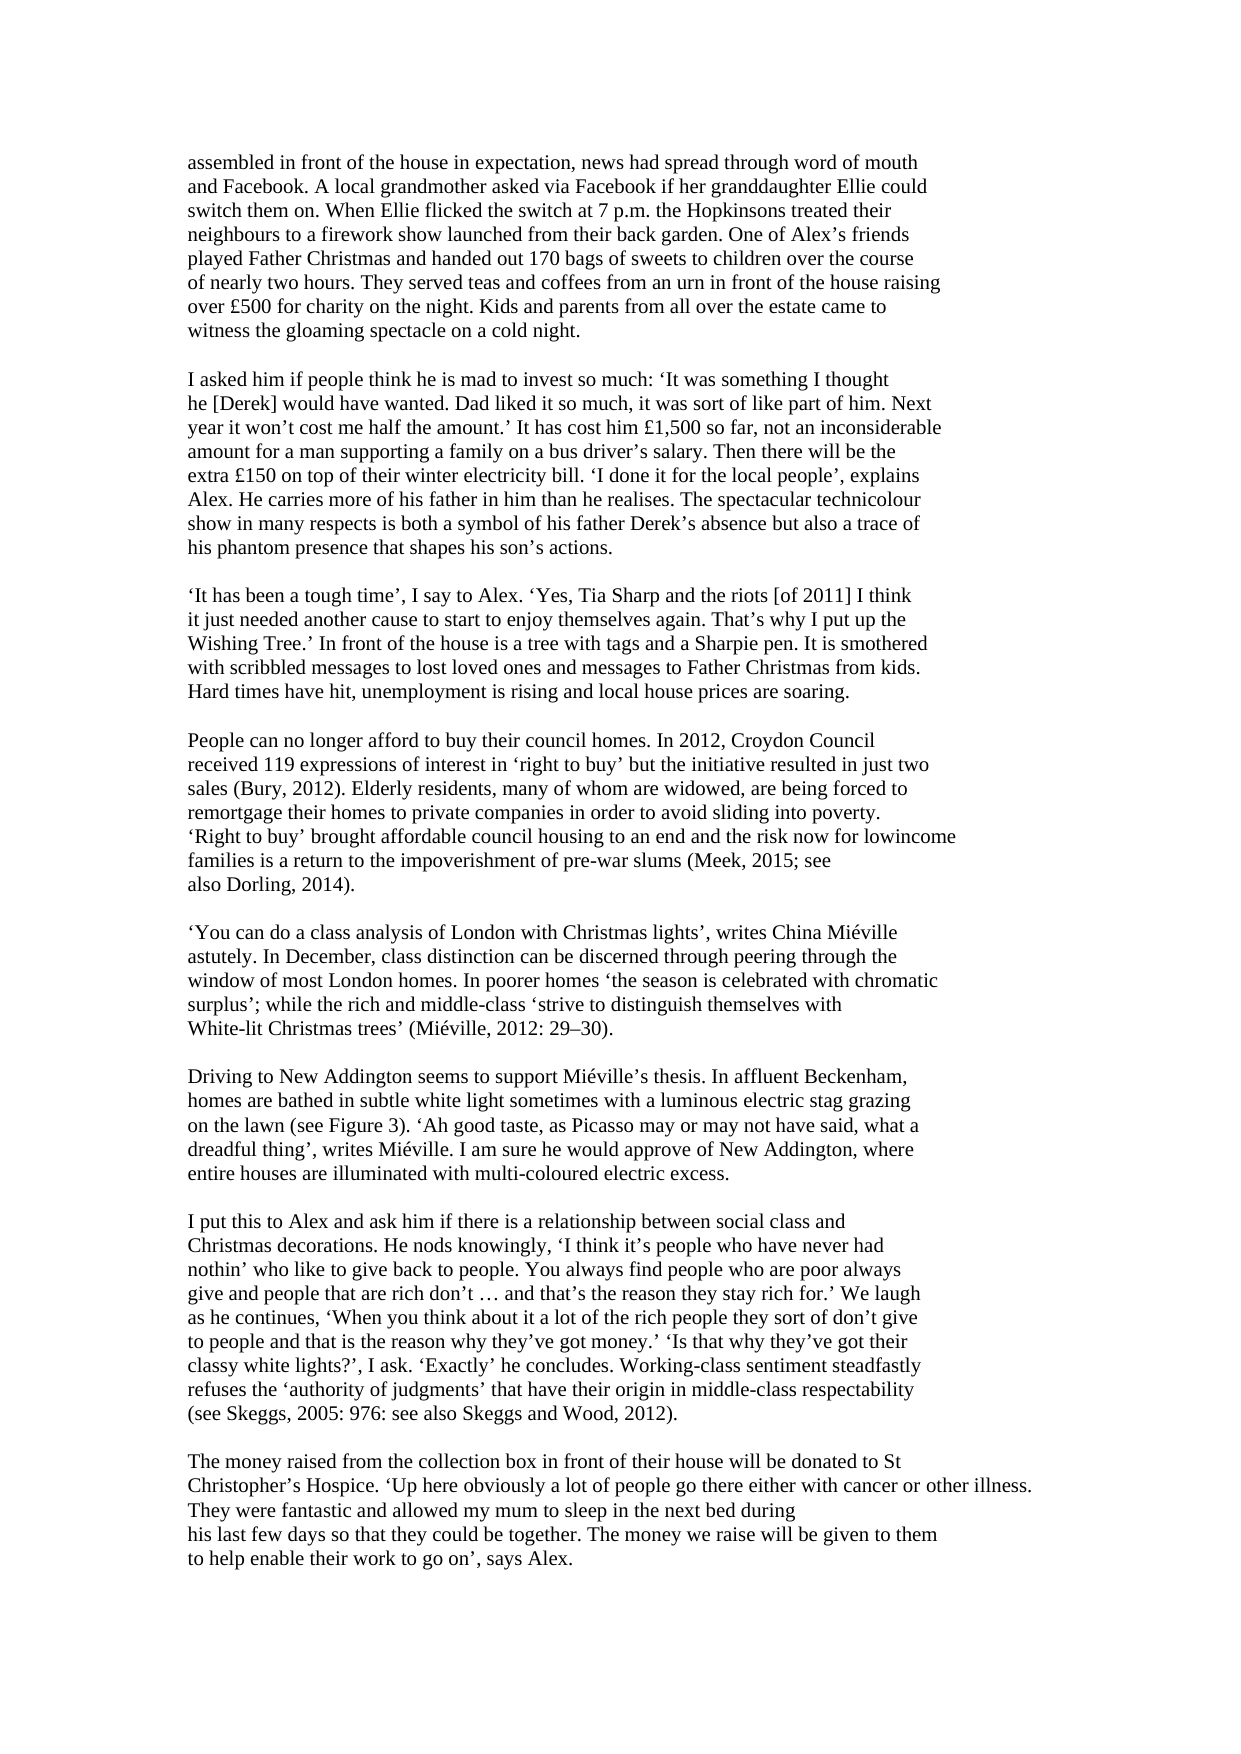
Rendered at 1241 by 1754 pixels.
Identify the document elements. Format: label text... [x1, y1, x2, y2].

text witness the gloaming spectacle on a cold night. [187, 318, 1053, 342]
text Driving to New Addington seems to support Miéville’s thesis. In affluent Beckenham, [187, 1064, 1053, 1088]
text surplus’; while the rich and middle-class ‘strive to distinguish themselves with [187, 992, 1053, 1016]
text dreadful thing’, writes Miéville. I am sure he would approve of New Addington, where [187, 1137, 1053, 1161]
text as he continues, ‘When you think about it a lot of the rich people they sort of don’t give [187, 1305, 1053, 1329]
text his phantom presence that shapes his son’s actions. [187, 535, 1053, 559]
text entire houses are illuminated with multi-coloured electric excess. [187, 1161, 1053, 1185]
text received 119 expressions of interest in ‘right to buy’ but the initiative resulted in just two [187, 752, 1053, 776]
text ‘Right to buy’ brought affordable council housing to an end and the risk now for lowincome [187, 824, 1053, 848]
text also Dorling, 2014). [187, 872, 1053, 896]
text to people and that is the reason why they’ve got money.’ ‘Is that why they’ve got their [187, 1329, 1053, 1353]
text neighbours to a firework show launched from their back garden. One of Alex’s friends [187, 222, 1053, 246]
text over £500 for charity on the night. Kids and parents from all over the estate came to [187, 294, 1053, 318]
text amount for a man supporting a family on a bus driver’s salary. Then there will be the [187, 439, 1053, 463]
text Hard times have hit, unemployment is rising and local house prices are soaring. [187, 679, 1053, 703]
text his last few days so that they could be together. The money we raise will be given to them [187, 1522, 1053, 1546]
text and Facebook. A local grandmother asked via Facebook if her granddaughter Ellie could [187, 174, 1053, 198]
text to help enable their work to go on’, says Alex. [187, 1546, 1053, 1570]
text played Father Christmas and handed out 170 bags of sweets to children over the course [187, 246, 1053, 270]
text People can no longer afford to buy their council homes. In 2012, Croydon Council [187, 727, 1053, 752]
text Christopher’s Hospice. ‘Up here obviously a lot of people go there either with cancer or other illness. They were fantastic and allowed my mum to sleep in the next bed during [187, 1473, 1053, 1522]
text White-lit Christmas trees’ (Miéville, 2012: 29–30). [187, 1016, 1053, 1040]
text classy white lights?’, I ask. ‘Exactly’ he concludes. Working-class sentiment steadfastly [187, 1353, 1053, 1377]
text nothin’ who like to give back to people. You always find people who are poor always [187, 1257, 1053, 1281]
text remortgage their homes to private companies in order to avoid sliding into poverty. [187, 800, 1053, 824]
text sales (Bury, 2012). Elderly residents, many of whom are widowed, are being forced to [187, 776, 1053, 800]
text year it won’t cost me half the amount.’ It has cost him £1,500 so far, not an inconsiderable [187, 415, 1053, 439]
text (see Skeggs, 2005: 976: see also Skeggs and Wood, 2012). [187, 1401, 1053, 1425]
text astutely. In December, class distinction can be discerned through peering through the [187, 944, 1053, 968]
text homes are bathed in subtle white light sometimes with a luminous electric stag grazing [187, 1088, 1053, 1112]
text window of most London homes. In poorer homes ‘the season is celebrated with chromatic [187, 968, 1053, 992]
text extra £150 on top of their winter electricity bill. ‘I done it for the local people’, explains [187, 463, 1053, 487]
text ‘It has been a tough time’, I say to Alex. ‘Yes, Tia Sharp and the riots [of 2011] I think [187, 583, 1053, 607]
text on the lawn (see Figure 3). ‘Ah good taste, as Picasso may or may not have said, what a [187, 1112, 1053, 1137]
text of nearly two hours. They served teas and coffees from an urn in front of the house raising [187, 270, 1053, 294]
text families is a return to the impoverishment of pre-war slums (Meek, 2015; see [187, 848, 1053, 872]
text he [Derek] would have wanted. Dad liked it so much, it was sort of like part of him. Next [187, 391, 1053, 415]
text switch them on. When Ellie flicked the switch at 7 p.m. the Hopkinsons treated their [187, 198, 1053, 222]
text show in many respects is both a symbol of his father Derek’s absence but also a trace of [187, 511, 1053, 535]
text give and people that are rich don’t … and that’s the reason they stay rich for.’ We laugh [187, 1281, 1053, 1305]
text refuses the ‘authority of judgments’ that have their origin in middle-class respectability [187, 1377, 1053, 1401]
text I put this to Alex and ask him if there is a relationship between social class and [187, 1209, 1053, 1233]
text Christmas decorations. He nods knowingly, ‘I think it’s people who have never had [187, 1233, 1053, 1257]
text ‘You can do a class analysis of London with Christmas lights’, writes China Miéville [187, 920, 1053, 944]
text I asked him if people think he is mad to invest so much: ‘It was something I thought [187, 367, 1053, 391]
text with scribbled messages to lost loved ones and messages to Father Christmas from kids. [187, 655, 1053, 679]
text it just needed another cause to start to enjoy themselves again. That’s why I put up the [187, 607, 1053, 631]
text Alex. He carries more of his father in him than he realises. The spectacular technicolour [187, 487, 1053, 511]
text Wishing Tree.’ In front of the house is a tree with tags and a Sharpie pen. It is smothered [187, 631, 1053, 655]
text The money raised from the collection box in front of their house will be donated to St [187, 1449, 1053, 1473]
text assembled in front of the house in expectation, news had spread through word of mouth [187, 150, 1053, 174]
